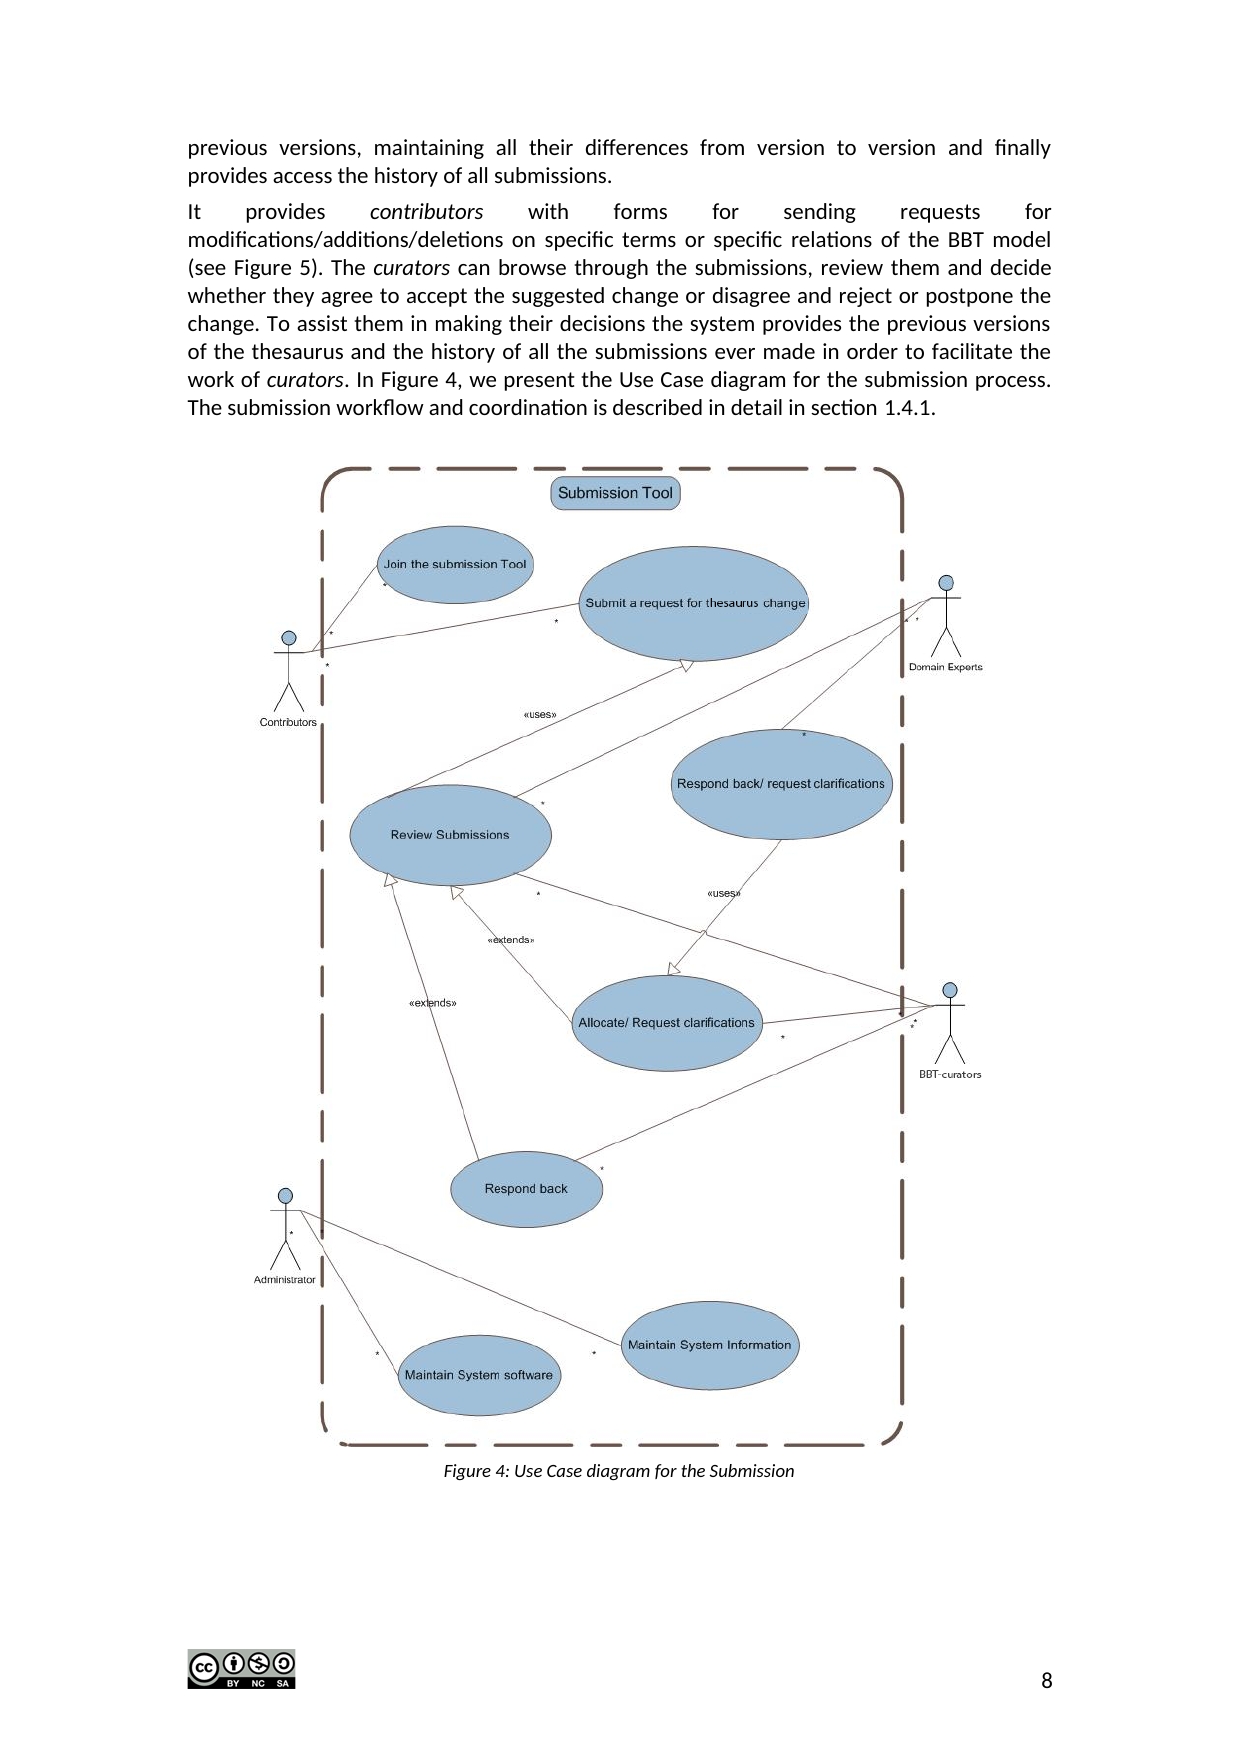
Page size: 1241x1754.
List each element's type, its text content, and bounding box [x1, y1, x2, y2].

picture [254, 466, 987, 1447]
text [187, 133, 1053, 189]
picture [187, 1649, 296, 1689]
text Figure 4: Use Case diagram for the Submission [187, 1459, 1053, 1482]
text It provides contributors with forms for sending requests for modifications/additions/deletions on specific terms or specific relations of the BBT model (see Figure 5). The curators can browse through the submissions, review them and decide whether they agree to accept the suggested change or disagree and reject or postpone the change. To assist them in making their decisions the system provides the previous versions of the thesaurus and the history of all the submissions ever made in order to facilitate the work of curators. In Figure 4, we present the Use Case diagram for the submission process. The submission workflow and coordination is described in detail in section 1.4.1. [187, 197, 1053, 421]
